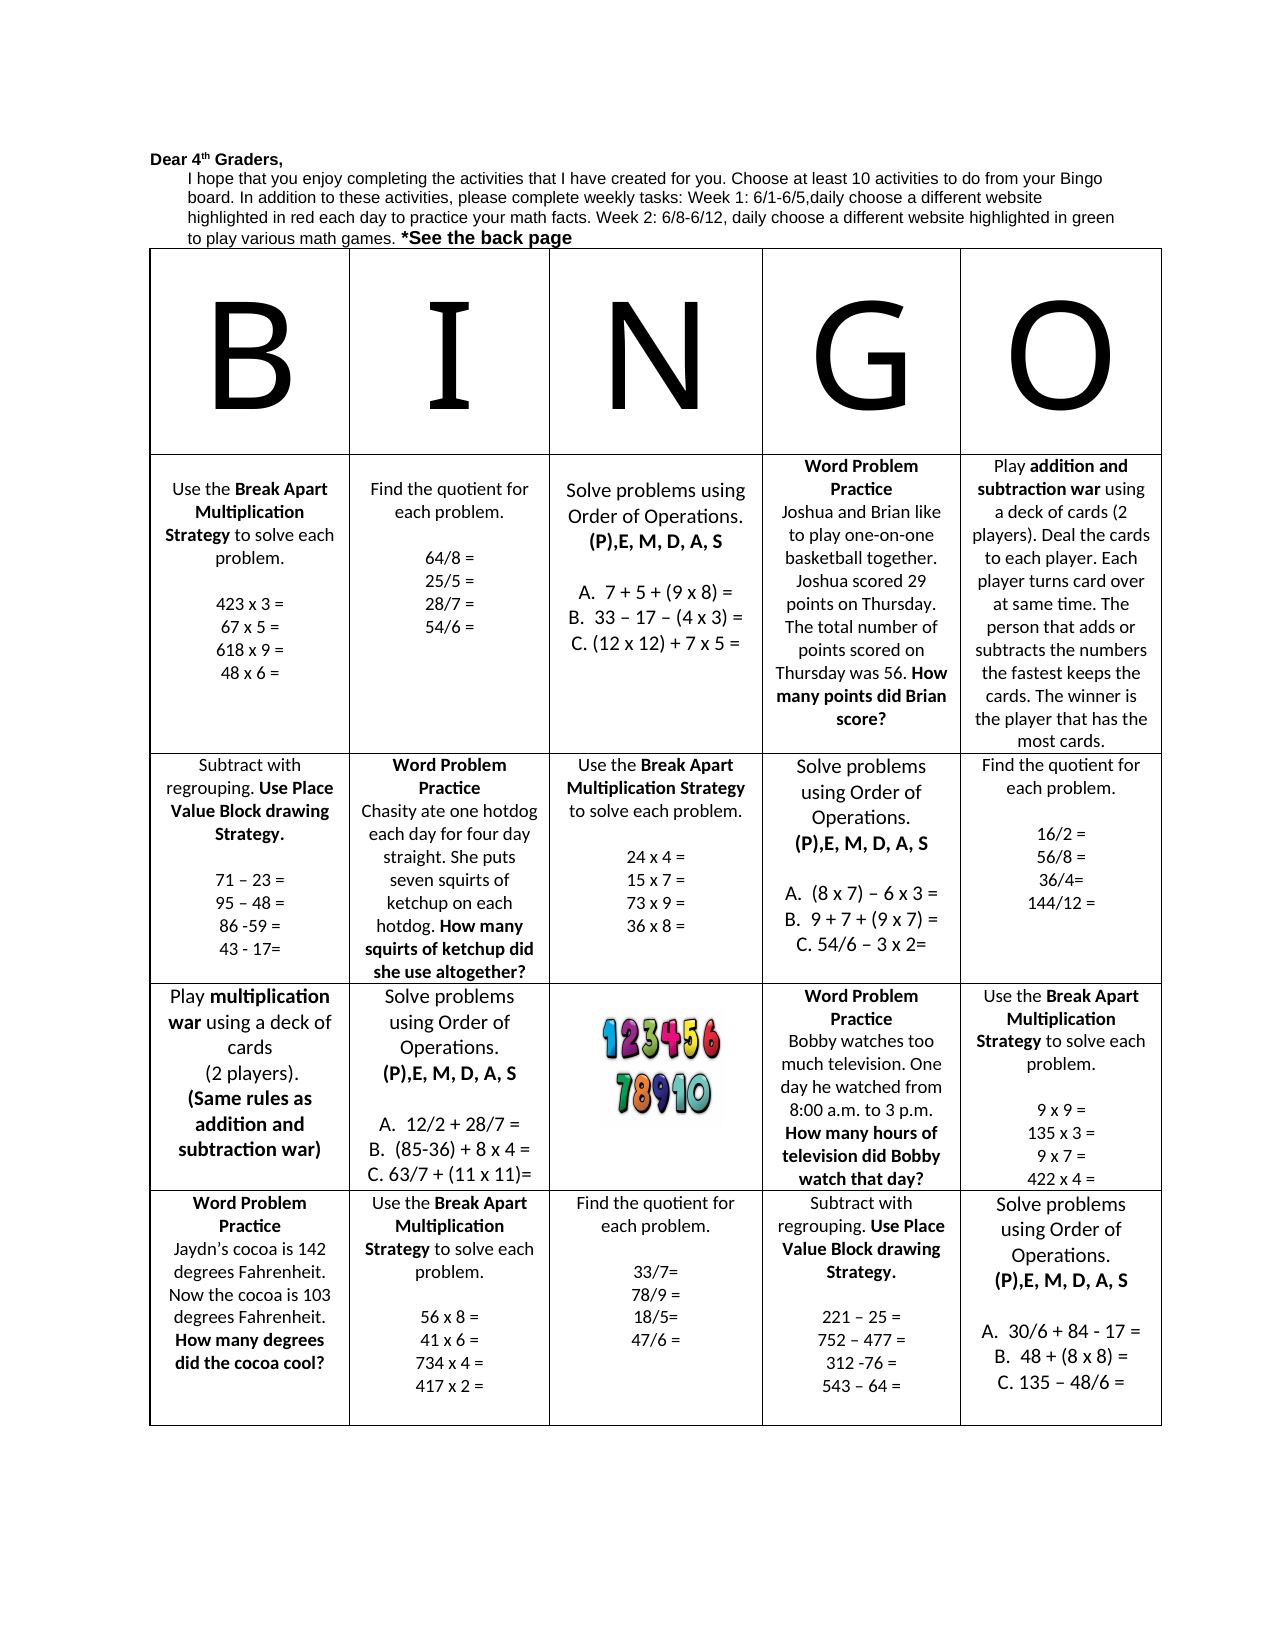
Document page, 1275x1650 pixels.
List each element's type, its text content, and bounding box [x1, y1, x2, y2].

table_cell Find the quotient for each problem. 33/7= 78/9 = 18/5= 47/6 = [550, 1191, 762, 1425]
table_header O [961, 249, 1161, 453]
table_cell Find the quotient for each problem. 64/8 = 25/5 = 28/7 = 54/6 = [350, 455, 549, 752]
table_cell Use the Break Apart Multiplication Strategy to solve each problem. 423 x 3 = 67 x 5 = 618 x 9 = 48 x 6 = [151, 455, 349, 752]
table_cell Solve problems using Order of Operations. (P),E, M, D, A, S A. 12/2 + 28/7 = B. (85-36) + 8 x 4 = C. 63/7 + (11 x 11)= [350, 984, 549, 1190]
table_cell Solve problems using Order of Operations. (P),E, M, D, A, S A. 7 + 5 + (9 x 8) = B. 33 – 17 – (4 x 3) = C. (12 x 12) + 7 x 5 = [550, 455, 762, 752]
table_cell Solve problems using Order of Operations. (P),E, M, D, A, S A. (8 x 7) – 6 x 3 = B. 9 + 7 + (9 x 7) = C. 54/6 – 3 x 2= [763, 754, 960, 983]
table_header N [550, 249, 762, 453]
table_cell Word Problem Practice Bobby watches too much television. One day he watched from 8:00 a.m. to 3 p.m. How many hours of television did Bobby watch that day? [763, 984, 960, 1190]
table_cell Use the Break Apart Multiplication Strategy to solve each problem. 9 x 9 = 135 x 3 = 9 x 7 = 422 x 4 = [961, 984, 1161, 1190]
table_cell [550, 984, 762, 1190]
table_cell Use the Break Apart Multiplication Strategy to solve each problem. 56 x 8 = 41 x 6 = 734 x 4 = 417 x 2 = [350, 1191, 549, 1425]
table_header G [763, 249, 960, 453]
table_cell Subtract with regrouping. Use Place Value Block drawing Strategy. 221 – 25 = 752 – 477 = 312 -76 = 543 – 64 = [763, 1191, 960, 1425]
table_cell Play multiplication war using a deck of cards (2 players). (Same rules as addition and subtraction war) [151, 984, 349, 1190]
table_cell Use the Break Apart Multiplication Strategy to solve each problem. 24 x 4 = 15 x 7 = 73 x 9 = 36 x 8 = [550, 754, 762, 983]
table_cell Find the quotient for each problem. 16/2 = 56/8 = 36/4= 144/12 = [961, 754, 1161, 983]
table_cell Word Problem Practice Chasity ate one hotdog each day for four day straight. She puts seven squirts of ketchup on each hotdog. How many squirts of ketchup did she use altogether? [350, 754, 549, 983]
text Dear 4th Graders, [150, 150, 1125, 169]
table_cell Word Problem Practice Joshua and Brian like to play one-on-one basketball together. Joshua scored 29 points on Thursday. The total number of points scored on Thursday was 56. How many points did Brian score? [763, 455, 960, 752]
picture [599, 1006, 725, 1127]
text I hope that you enjoy completing the activities that I have created for you. Choose at least 10 activities to do from your Bingo board. In addition to these activities, please complete weekly tasks: Week 1: 6/1-6/5,daily choose a different website highlighted in red each day to practice your math facts. Week 2: 6/8-6/12, daily choose a different website highlighted in green to play various math games. *See the back page [187, 169, 1125, 248]
table_cell Subtract with regrouping. Use Place Value Block drawing Strategy. 71 – 23 = 95 – 48 = 86 -59 = 43 - 17= [151, 754, 349, 983]
table_cell Word Problem Practice Jaydn’s cocoa is 142 degrees Fahrenheit. Now the cocoa is 103 degrees Fahrenheit. How many degrees did the cocoa cool? [151, 1191, 349, 1425]
table_header B [151, 249, 349, 453]
table_cell Play addition and subtraction war using a deck of cards (2 players). Deal the cards to each player. Each player turns card over at same time. The person that adds or subtracts the numbers the fastest keeps the cards. The winner is the player that has the most cards. [961, 455, 1161, 752]
table_cell Solve problems using Order of Operations. (P),E, M, D, A, S A. 30/6 + 84 - 17 = B. 48 + (8 x 8) = C. 135 – 48/6 = [961, 1191, 1161, 1425]
table_header I [350, 249, 549, 453]
